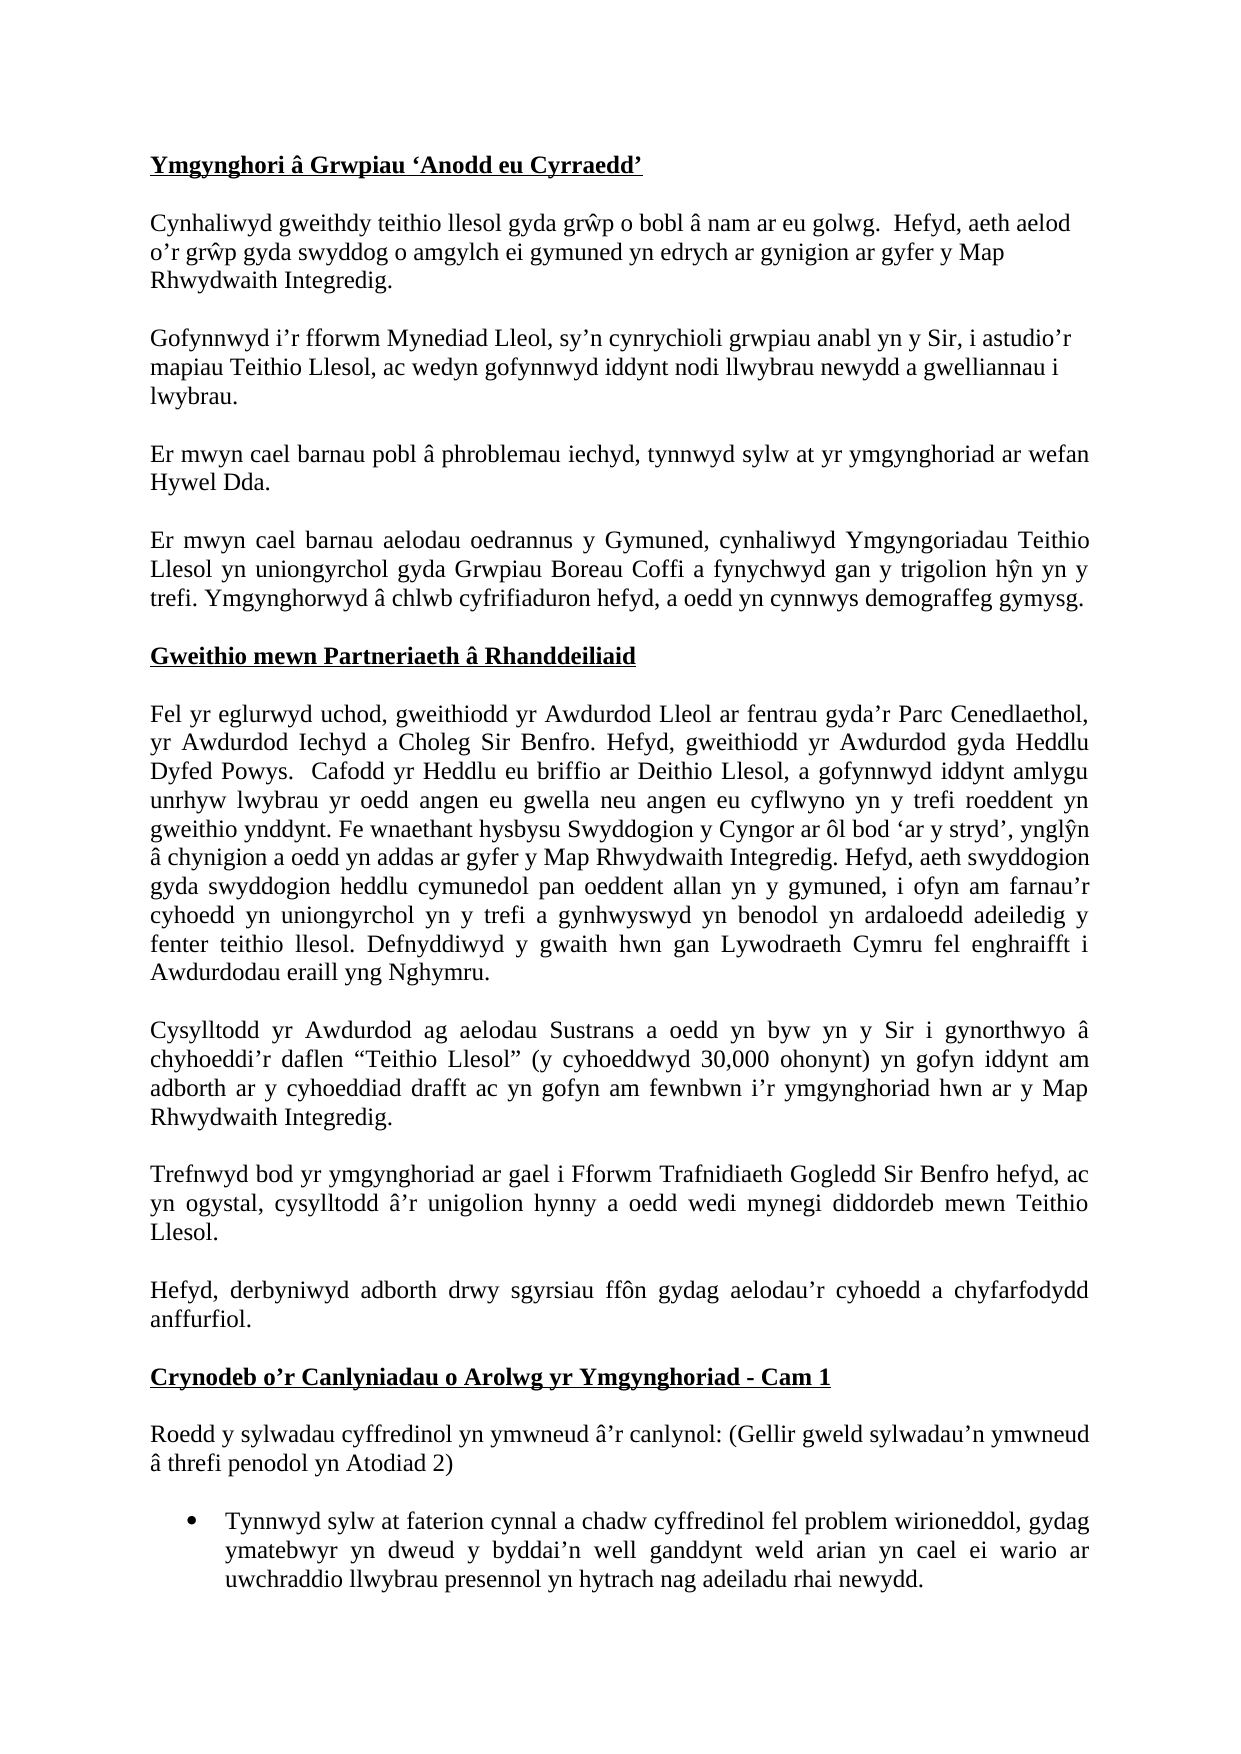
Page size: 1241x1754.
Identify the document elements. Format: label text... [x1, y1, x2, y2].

text Gofynnwyd i’r fforwm Mynediad Lleol, sy’n cynrychioli grwpiau anabl yn y Sir, i astudio’r mapiau Teithio Llesol, ac wedyn gofynnwyd iddynt nodi llwybrau newydd a gwelliannau i lwybrau. [150, 323, 1090, 409]
text Er mwyn cael barnau aelodau oedrannus y Gymuned, cynhaliwyd Ymgyngoriadau Teithio Llesol yn uniongyrchol gyda Grwpiau Boreau Coffi a fynychwyd gan y trigolion hŷn yn y trefi. Ymgynghorwyd â chlwb cyfrifiaduron hefyd, a oedd yn cynnwys demograffeg gymysg. [150, 525, 1090, 612]
text Gweithio mewn Partneriaeth â Rhanddeiliaid [150, 641, 1090, 669]
text Ymgynghori â Grwpiau ‘Anodd eu Cyrraedd’ [150, 150, 1090, 179]
text Crynodeb o’r Canlyniadau o Arolwg yr Ymgynghoriad - Cam 1 [150, 1362, 1090, 1390]
text Roedd y sylwadau cyffredinol yn ymwneud â’r canlynol: (Gellir gweld sylwadau’n ymwneud â threfi penodol yn Atodiad 2) [150, 1419, 1090, 1477]
text Hefyd, derbyniwyd adborth drwy sgyrsiau ffôn gydag aelodau’r cyhoedd a chyfarfodydd anffurfiol. [150, 1275, 1090, 1332]
text Cysylltodd yr Awdurdod ag aelodau Sustrans a oedd yn byw yn y Sir i gynorthwyo â chyhoeddi’r daflen “Teithio Llesol” (y cyhoeddwyd 30,000 ohonynt) yn gofyn iddynt am adborth ar y cyhoeddiad drafft ac yn gofyn am fewnbwn i’r ymgynghoriad hwn ar y Map Rhwydwaith Integredig. [150, 1015, 1090, 1130]
text Cynhaliwyd gweithdy teithio llesol gyda grŵp o bobl â nam ar eu golwg. Hefyd, aeth aelod o’r grŵp gyda swyddog o amgylch ei gymuned yn edrych ar gynigion ar gyfer y Map Rhwydwaith Integredig. [150, 208, 1090, 294]
text Trefnwyd bod yr ymgynghoriad ar gael i Fforwm Trafnidiaeth Gogledd Sir Benfro hefyd, ac yn ogystal, cysylltodd â’r unigolion hynny a oedd wedi mynegi diddordeb mewn Teithio Llesol. [150, 1159, 1090, 1246]
text Fel yr eglurwyd uchod, gweithiodd yr Awdurdod Lleol ar fentrau gyda’r Parc Cenedlaethol, yr Awdurdod Iechyd a Choleg Sir Benfro. Hefyd, gweithiodd yr Awdurdod gyda Heddlu Dyfed Powys. Cafodd yr Heddlu eu briffio ar Deithio Llesol, a gofynnwyd iddynt amlygu unrhyw lwybrau yr oedd angen eu gwella neu angen eu cyflwyno yn y trefi roeddent yn gweithio ynddynt. Fe wnaethant hysbysu Swyddogion y Cyngor ar ôl bod ‘ar y stryd’, ynglŷn â chynigion a oedd yn addas ar gyfer y Map Rhwydwaith Integredig. Hefyd, aeth swyddogion gyda swyddogion heddlu cymunedol pan oeddent allan yn y gymuned, i ofyn am farnau’r cyhoedd yn uniongyrchol yn y trefi a gynhwyswyd yn benodol yn ardaloedd adeiledig y fenter teithio llesol. Defnyddiwyd y gwaith hwn gan Lywodraeth Cymru fel enghraifft i Awdurdodau eraill yng Nghymru. [150, 699, 1090, 986]
text Er mwyn cael barnau pobl â phroblemau iechyd, tynnwyd sylw at yr ymgynghoriad ar wefan Hywel Dda. [150, 439, 1090, 496]
list Tynnwyd sylw at faterion cynnal a chadw cyffredinol fel problem wirioneddol, gydag ymatebwyr yn dweud y byddai’n well ganddynt weld arian yn cael ei wario ar uwchraddio llwybrau presennol yn hytrach nag adeiladu rhai newydd. [187, 1506, 1090, 1592]
